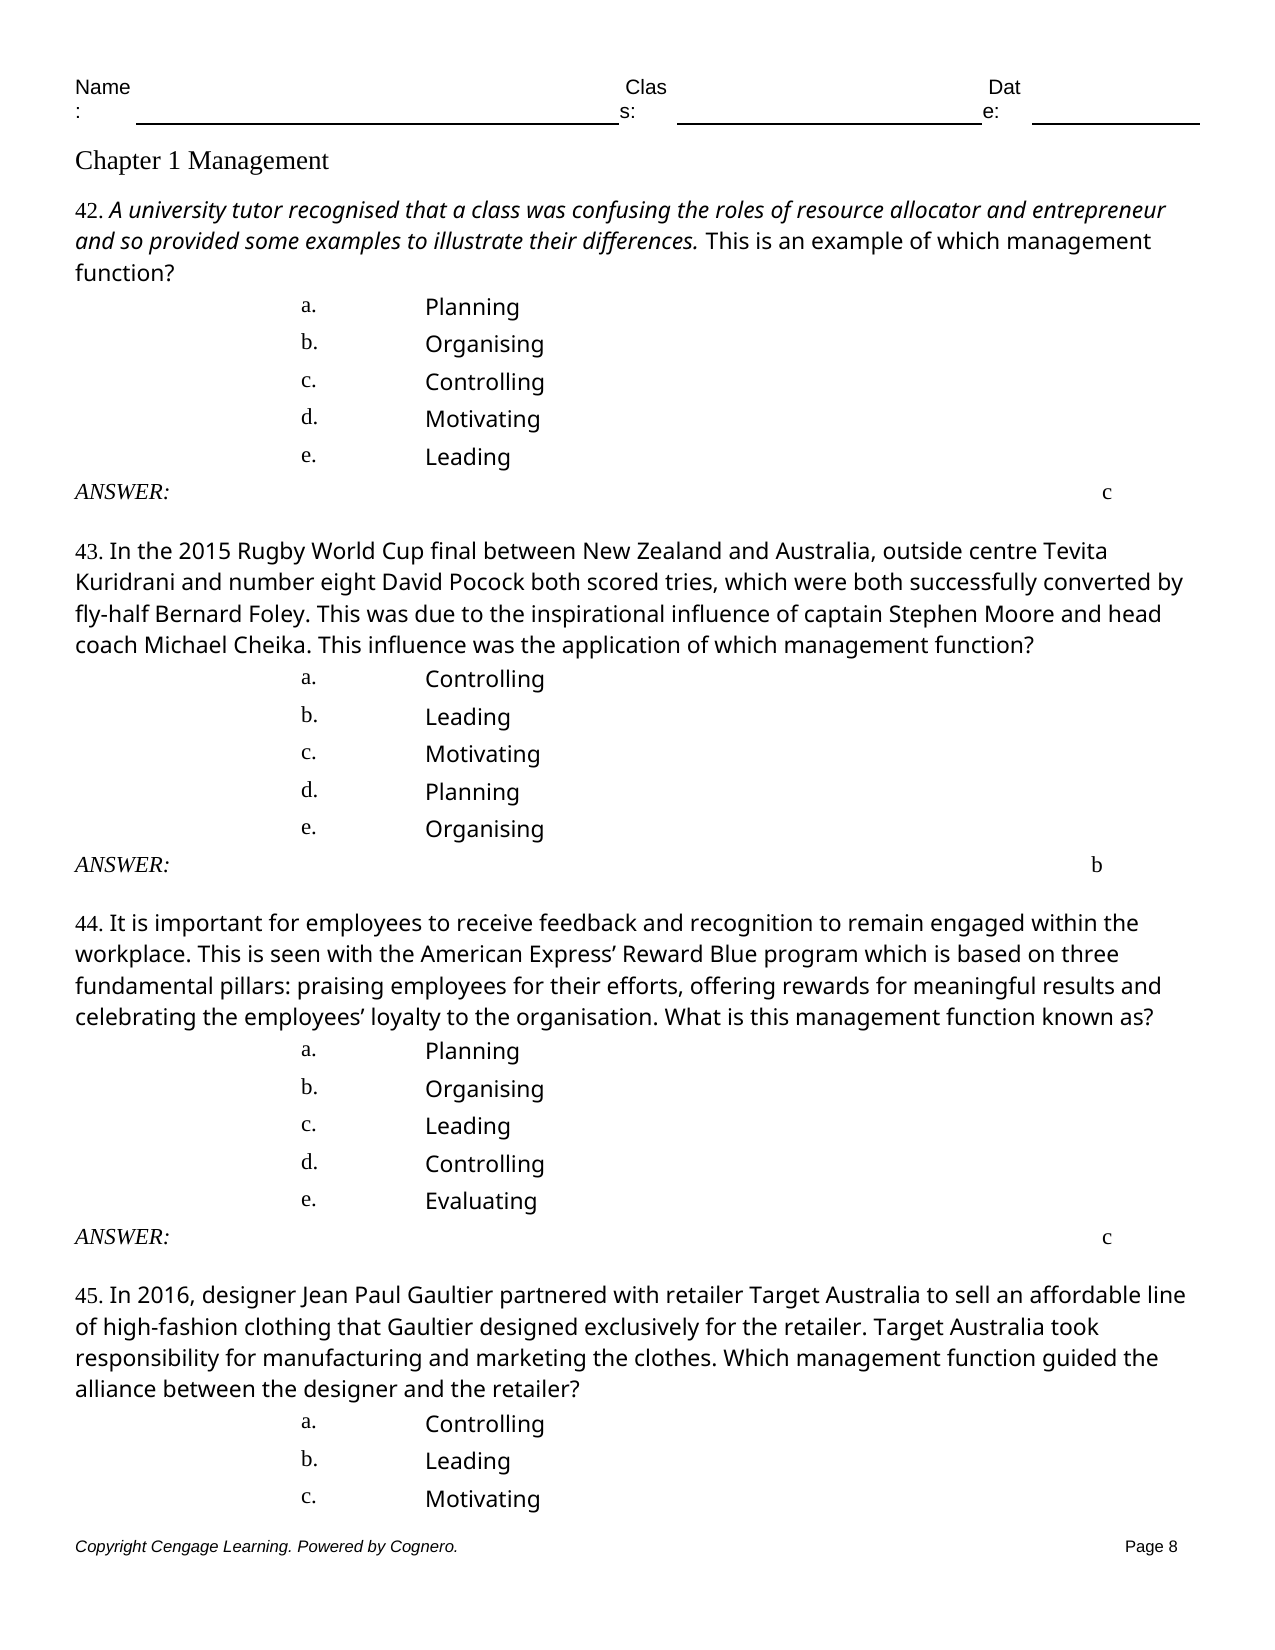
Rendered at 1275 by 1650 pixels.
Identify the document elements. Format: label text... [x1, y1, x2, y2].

table_header 43. In the 2015 Rugby World Cup final between New Zealand and Australia, outside centre Tevita Kuridrani and number eight David Pocock both scored tries, which were both successfully converted by fly-half Bernard Foley. This was due to the inspirational influence of captain Stephen Moore and head coach Michael Cheika. This influence was the application of which management function? [75, 535, 1200, 880]
table_header 44. It is important for employees to receive feedback and recognition to remain engaged within the workplace. This is seen with the American Express’ Reward Blue program which is based on three fundamental pillars: praising employees for their efforts, offering rewards for meaningful results and celebrating the employees’ loyalty to the organisation. What is this management function known as? [75, 907, 1200, 1252]
table_header 42. A university tutor recognised that a class was confusing the roles of resource allocator and entrepreneur and so provided some examples to illustrate their differences. This is an example of which management function? [75, 194, 1200, 508]
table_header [75, 1279, 1200, 1517]
